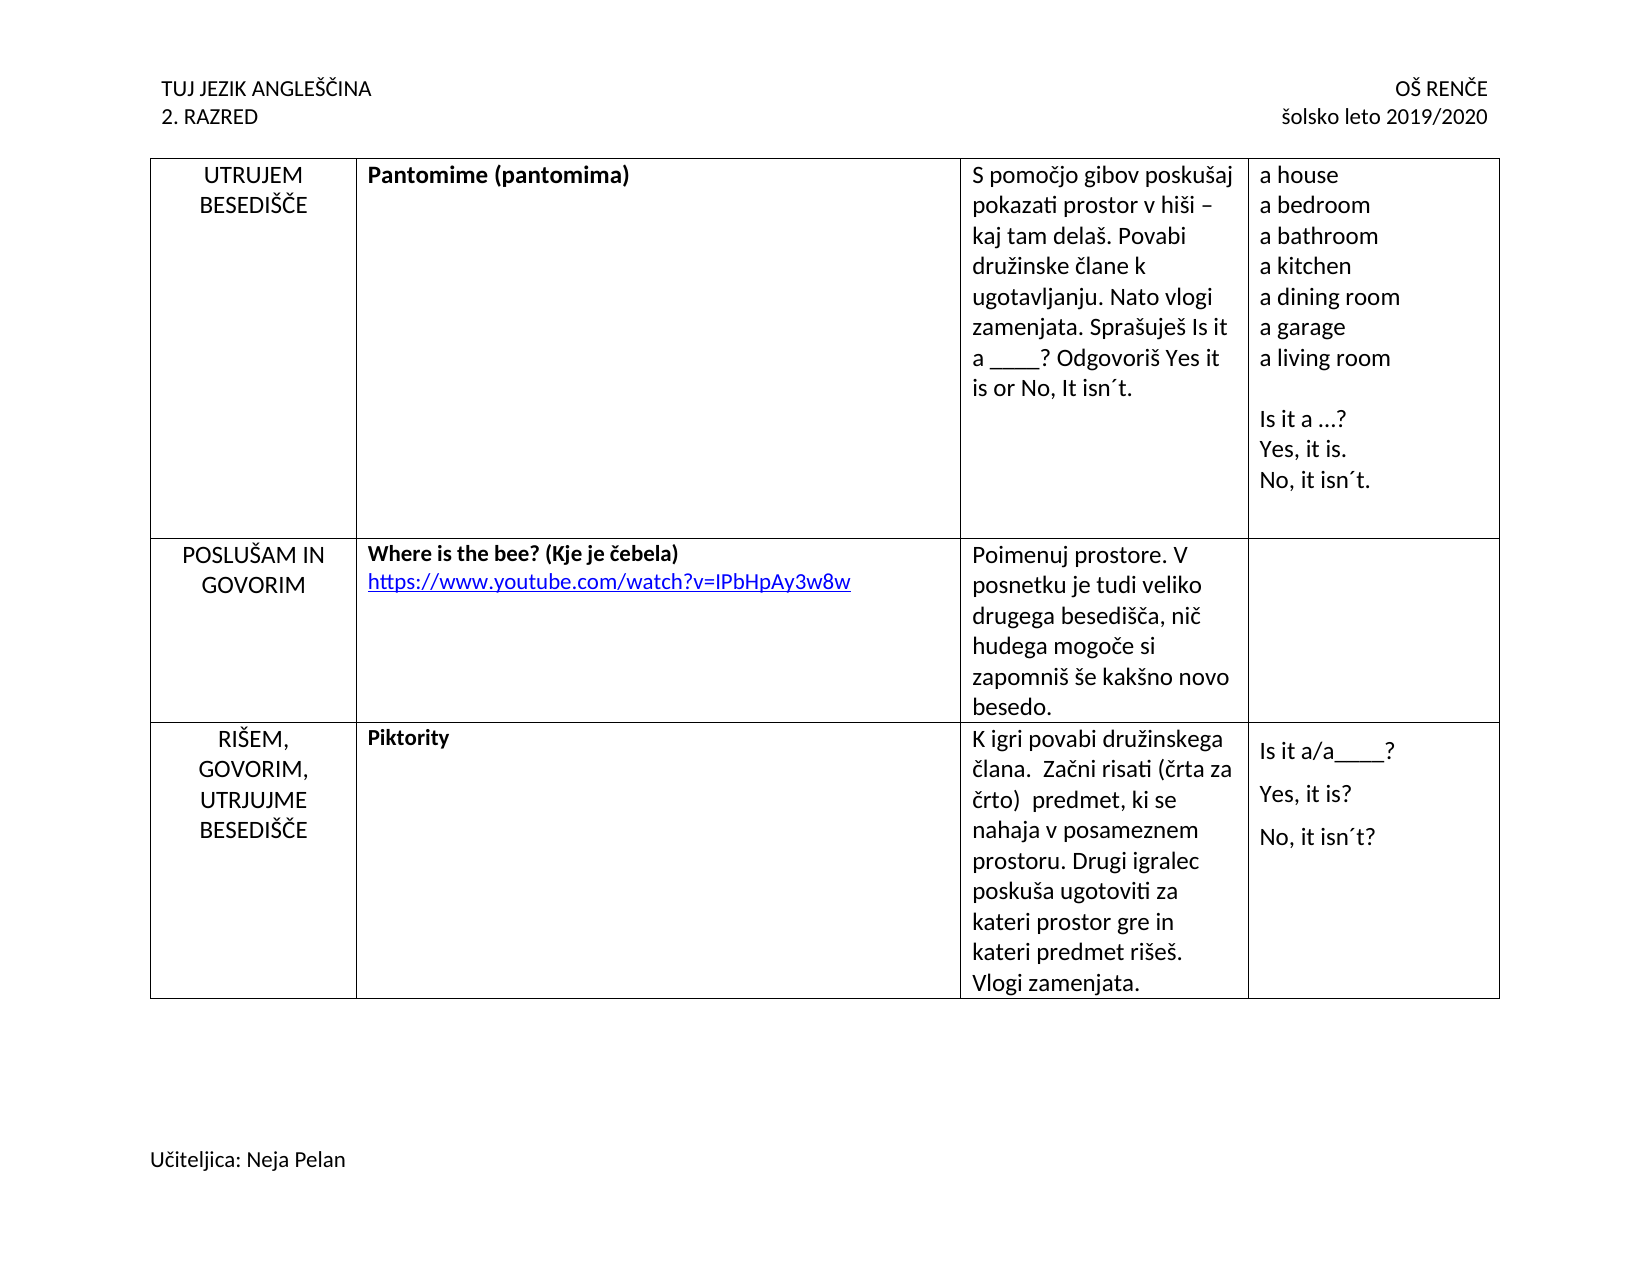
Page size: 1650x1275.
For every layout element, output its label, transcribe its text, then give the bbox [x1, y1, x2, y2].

table_cell Piktority [357, 723, 960, 998]
table_cell Is it a/a____? Yes, it is? No, it isn´t? [1249, 723, 1499, 998]
table_cell Poimenuj prostore. V posnetku je tudi veliko drugega besedišča, nič hudega mogoče si zapomniš še kakšno novo besedo. [961, 539, 1248, 722]
table_cell S pomočjo gibov poskušaj pokazati prostor v hiši – kaj tam delaš. Povabi družinske člane k ugotavljanju. Nato vlogi zamenjata. Sprašuješ Is it a ____? Odgovoriš Yes it is or No, It isn´t. [961, 159, 1248, 538]
table_cell K igri povabi družinskega člana. Začni risati (črta za črto) predmet, ki se nahaja v posameznem prostoru. Drugi igralec poskuša ugotoviti za kateri prostor gre in kateri predmet rišeš. Vlogi zamenjata. [961, 723, 1248, 998]
table_cell Where is the bee? (Kje je čebela) https://www.youtube.com/watch?v=IPbHpAy3w8w [357, 539, 960, 722]
table_cell RIŠEM, GOVORIM, UTRJUJME BESEDIŠČE [151, 723, 356, 998]
table_cell [1249, 539, 1499, 722]
table_cell a house a bedroom a bathroom a kitchen a dining room a garage a living room Is it a …? Yes, it is. No, it isn´t. [1249, 159, 1499, 538]
table_cell POSLUŠAM IN GOVORIM [151, 539, 356, 722]
table_cell Pantomime (pantomima) [357, 159, 960, 538]
table_cell UTRUJEM BESEDIŠČE [151, 159, 356, 538]
